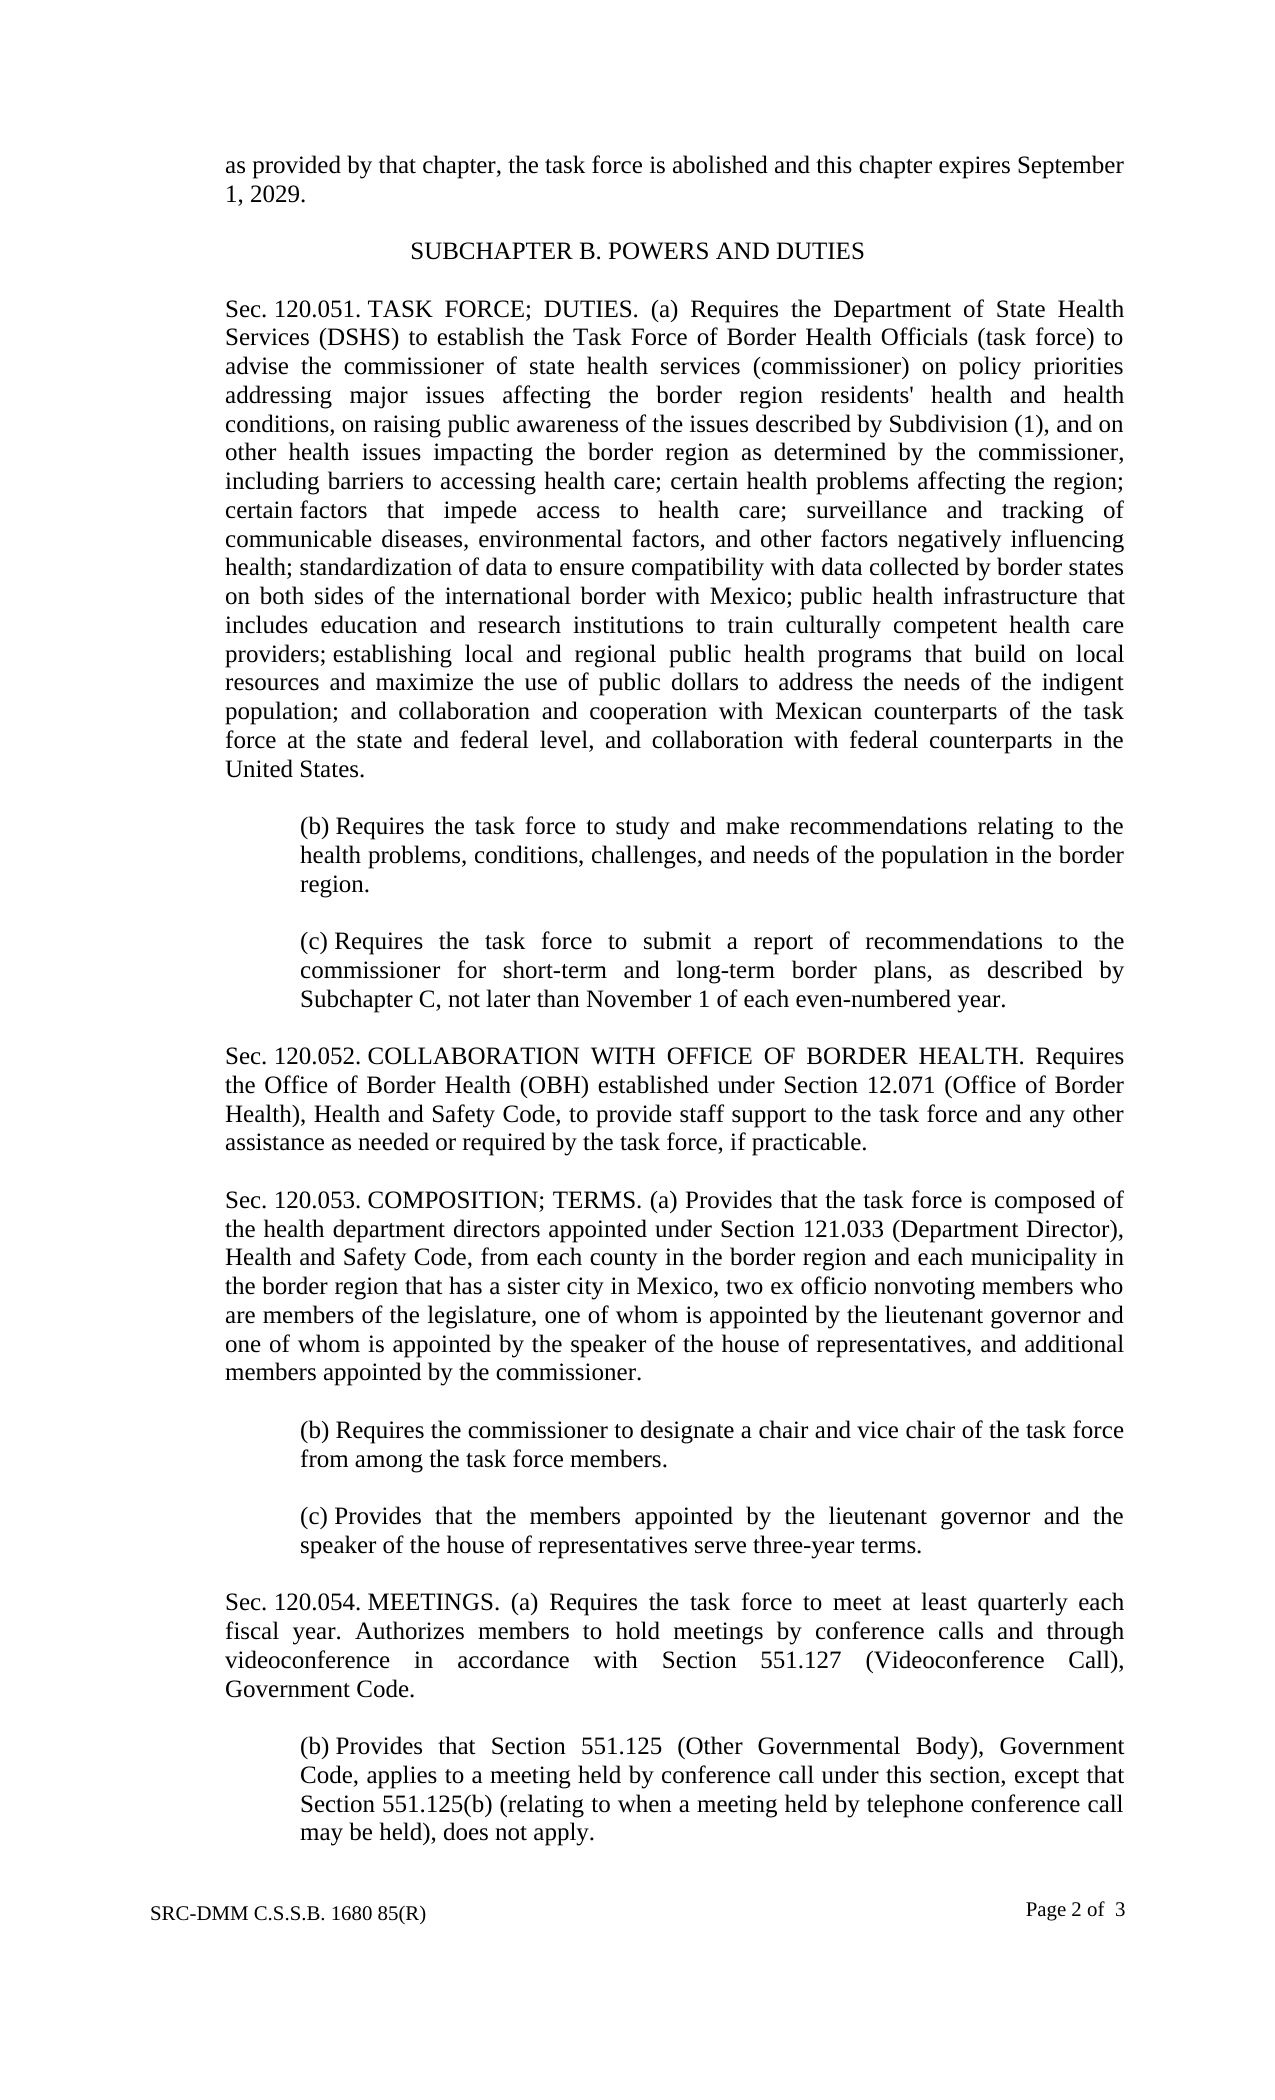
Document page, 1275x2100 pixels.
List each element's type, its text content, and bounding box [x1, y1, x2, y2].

text Sec. 120.052. COLLABORATION WITH OFFICE OF BORDER HEALTH. Requires the Office of Border Health (OBH) established under Section 12.071 (Office of Border Health), Health and Safety Code, to provide staff support to the task force and any other assistance as needed or required by the task force, if practicable. [225, 1041, 1125, 1156]
text (c) Provides that the members appointed by the lieutenant governor and the speaker of the house of representatives serve three-year terms. [300, 1501, 1125, 1559]
text Sec. 120.051. TASK FORCE; DUTIES. (a) Requires the Department of State Health Services (DSHS) to establish the Task Force of Border Health Officials (task force) to advise the commissioner of state health services (commissioner) on policy priorities addressing major issues affecting the border region residents' health and health conditions, on raising public awareness of the issues described by Subdivision (1), and on other health issues impacting the border region as determined by the commissioner, including barriers to accessing health care; certain health problems affecting the region; certain factors that impede access to health care; surveillance and tracking of communicable diseases, environmental factors, and other factors negatively influencing health; standardization of data to ensure compatibility with data collected by border states on both sides of the international border with Mexico; public health infrastructure that includes education and research institutions to train culturally competent health care providers; establishing local and regional public health programs that build on local resources and maximize the use of public dollars to address the needs of the indigent population; and collaboration and cooperation with Mexican counterparts of the task force at the state and federal level, and collaboration with federal counterparts in the United States. [225, 294, 1125, 782]
text (b) Requires the task force to study and make recommendations relating to the health problems, conditions, challenges, and needs of the population in the border region. [300, 811, 1125, 897]
text (b) Provides that Section 551.125 (Other Governmental Body), Government Code, applies to a meeting held by conference call under this section, except that Section 551.125(b) (relating to when a meeting held by telephone conference call may be held), does not apply. [300, 1731, 1125, 1846]
text Sec. 120.053. COMPOSITION; TERMS. (a) Provides that the task force is composed of the health department directors appointed under Section 121.033 (Department Director), Health and Safety Code, from each county in the border region and each municipality in the border region that has a sister city in Mexico, two ex officio nonvoting members who are members of the legislature, one of whom is appointed by the lieutenant governor and one of whom is appointed by the speaker of the house of representatives, and additional members appointed by the commissioner. [225, 1185, 1125, 1386]
text SUBCHAPTER B. POWERS AND DUTIES [150, 236, 1125, 265]
text (b) Requires the commissioner to designate a chair and vice chair of the task force from among the task force members. [300, 1415, 1125, 1472]
text Sec. 120.054. MEETINGS. (a) Requires the task force to meet at least quarterly each fiscal year. Authorizes members to hold meetings by conference calls and through videoconference in accordance with Section 551.127 (Videoconference Call), Government Code. [225, 1587, 1125, 1702]
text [225, 150, 1125, 207]
text (c) Requires the task force to submit a report of recommendations to the commissioner for short-term and long-term border plans, as described by Subchapter C, not later than November 1 of each even-numbered year. [300, 926, 1125, 1012]
